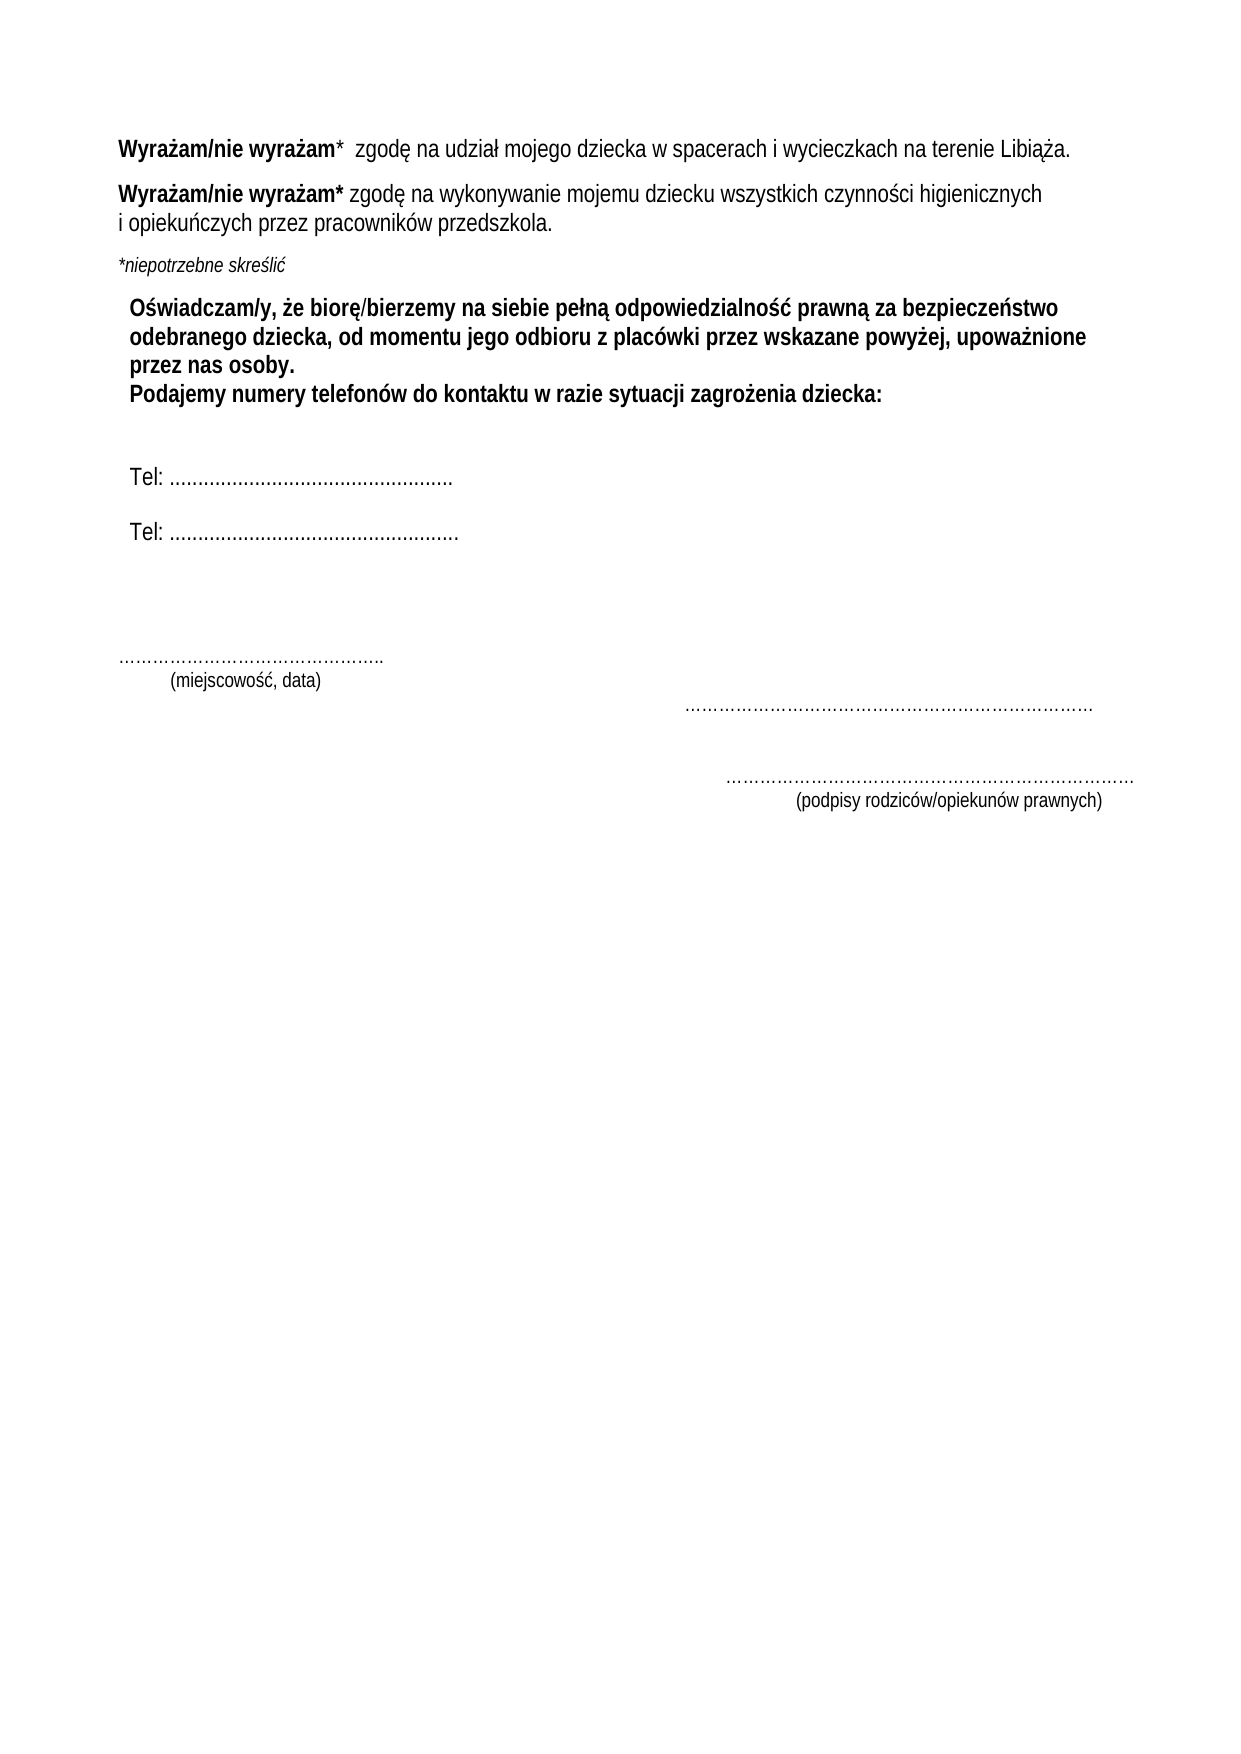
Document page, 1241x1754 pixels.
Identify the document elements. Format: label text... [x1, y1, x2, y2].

text Tel: ................................................... [129, 517, 1139, 546]
text ……………………………………………………………… [118, 764, 1137, 788]
text (podpisy rodziców/opiekunów prawnych) [118, 788, 1137, 812]
text Oświadczam/y, że biorę/bierzemy na siebie pełną odpowiedzialność prawną za bezpieczeństwo odebranego dziecka, od momentu jego odbioru z placówki przez wskazane powyżej, upoważnione przez nas osoby. Podajemy numery telefonów do kontaktu w razie sytuacji zagrożenia dziecka: [129, 293, 1139, 408]
text Tel: .................................................. [129, 461, 1139, 490]
text *niepotrzebne skreślić [118, 253, 1139, 277]
text Wyrażam/nie wyrażam* zgodę na wykonywanie mojemu dziecku wszystkich czynności higienicznych i opiekuńczych przez pracowników przedszkola. [118, 179, 1137, 237]
text ……………………………………….. [118, 644, 1137, 668]
text (miejscowość, data) [118, 668, 1137, 692]
text Wyrażam/nie wyrażam* zgodę na udział mojego dziecka w spacerach i wycieczkach na terenie Libiąża. [118, 134, 1137, 163]
text ……………………………………………………………… [118, 692, 1137, 716]
